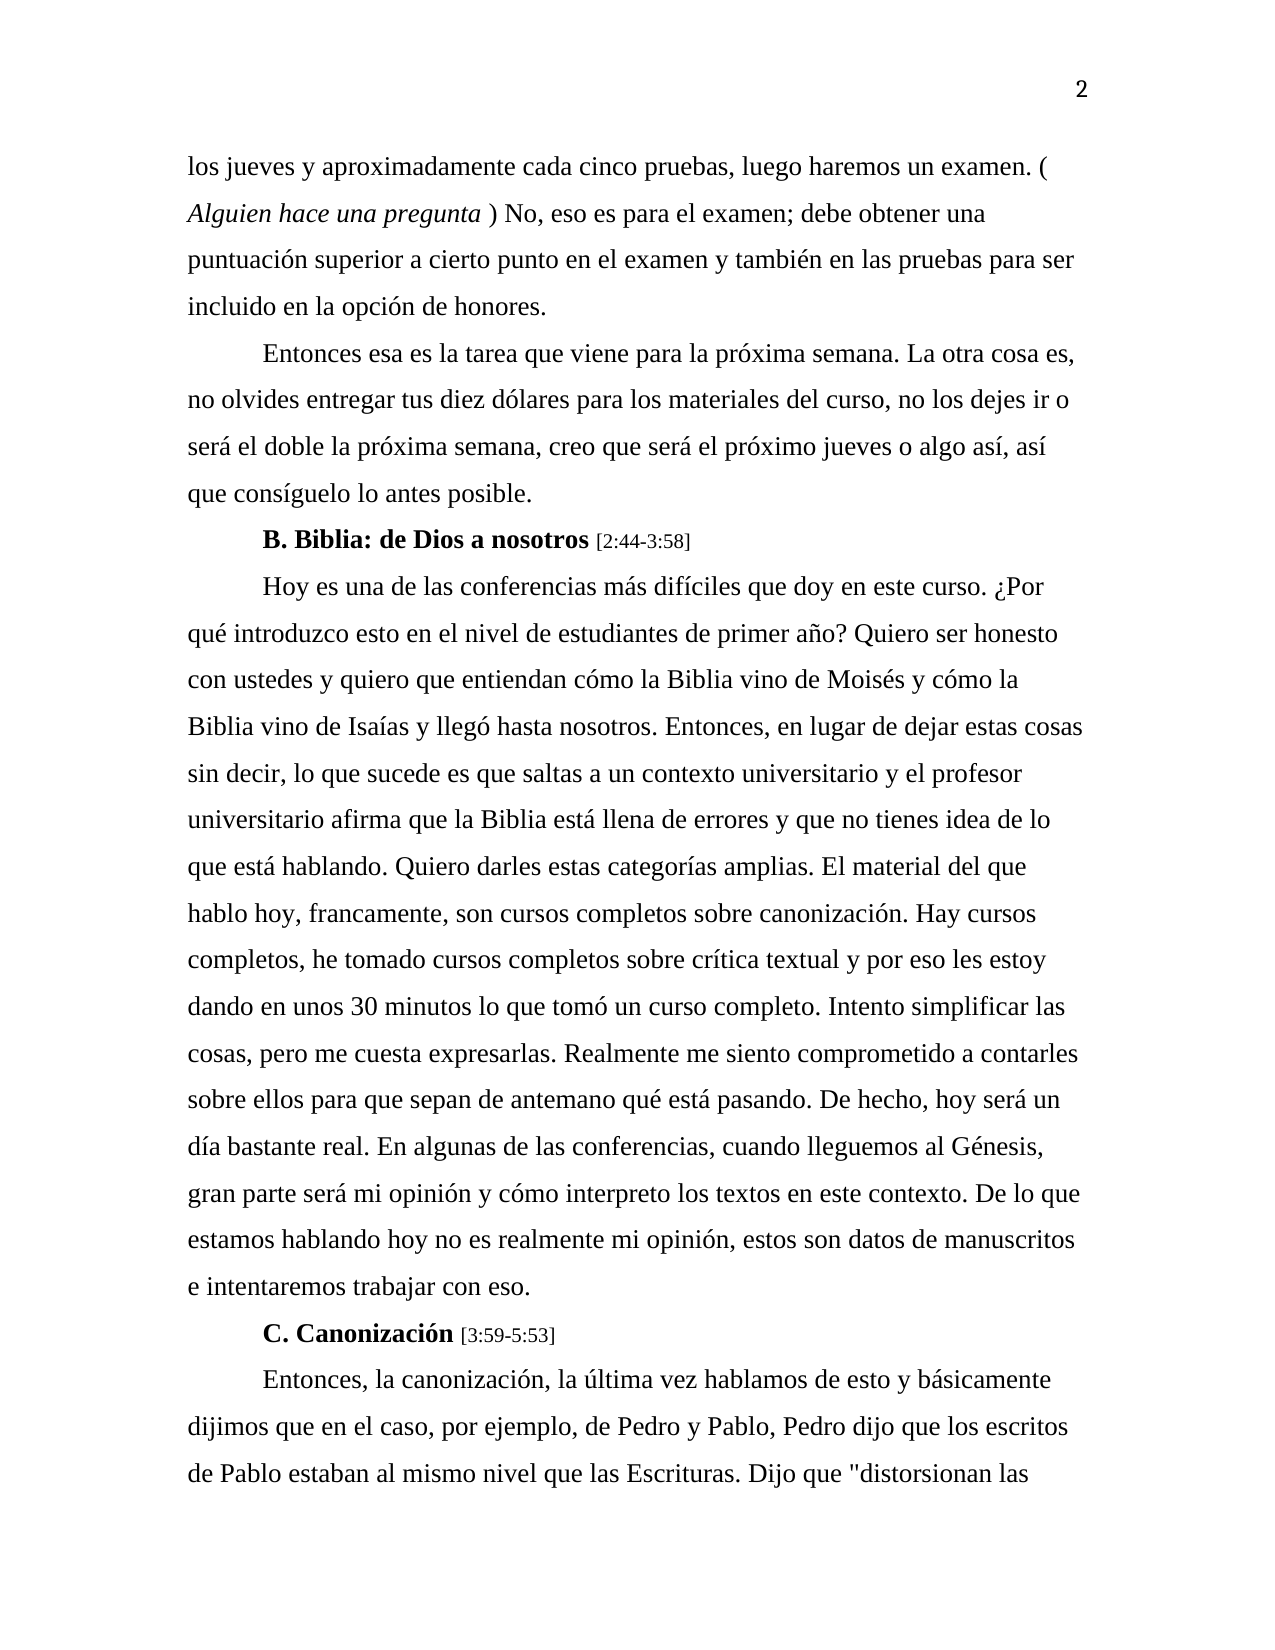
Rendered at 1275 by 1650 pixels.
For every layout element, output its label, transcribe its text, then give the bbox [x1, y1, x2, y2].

text B. Biblia: de Dios a nosotros [2:44-3:58] [187, 523, 1087, 554]
text C. Canonización [3:59-5:53] [187, 1317, 1087, 1348]
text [187, 1363, 1087, 1488]
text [187, 150, 1087, 321]
text Entonces esa es la tarea que viene para la próxima semana. La otra cosa es, no olvides entregar tus diez dólares para los materiales del curso, no los dejes ir o será el doble la próxima semana, creo que será el próximo jueves o algo así, así que consíguelo lo antes posible. [187, 337, 1087, 508]
text Hoy es una de las conferencias más difíciles que doy en este curso. ¿Por qué introduzco esto en el nivel de estudiantes de primer año? Quiero ser honesto con ustedes y quiero que entiendan cómo la Biblia vino de Moisés y cómo la Biblia vino de Isaías y llegó hasta nosotros. Entonces, en lugar de dejar estas cosas sin decir, lo que sucede es que saltas a un contexto universitario y el profesor universitario afirma que la Biblia está llena de errores y que no tienes idea de lo que está hablando. Quiero darles estas categorías amplias. El material del que hablo hoy, francamente, son cursos completos sobre canonización. Hay cursos completos, he tomado cursos completos sobre crítica textual y por eso les estoy dando en unos 30 minutos lo que tomó un curso completo. Intento simplificar las cosas, pero me cuesta expresarlas. Realmente me siento comprometido a contarles sobre ellos para que sepan de antemano qué está pasando. De hecho, hoy será un día bastante real. En algunas de las conferencias, cuando lleguemos al Génesis, gran parte será mi opinión y cómo interpreto los textos en este contexto. De lo que estamos hablando hoy no es realmente mi opinión, estos son datos de manuscritos e intentaremos trabajar con eso. [187, 570, 1087, 1301]
